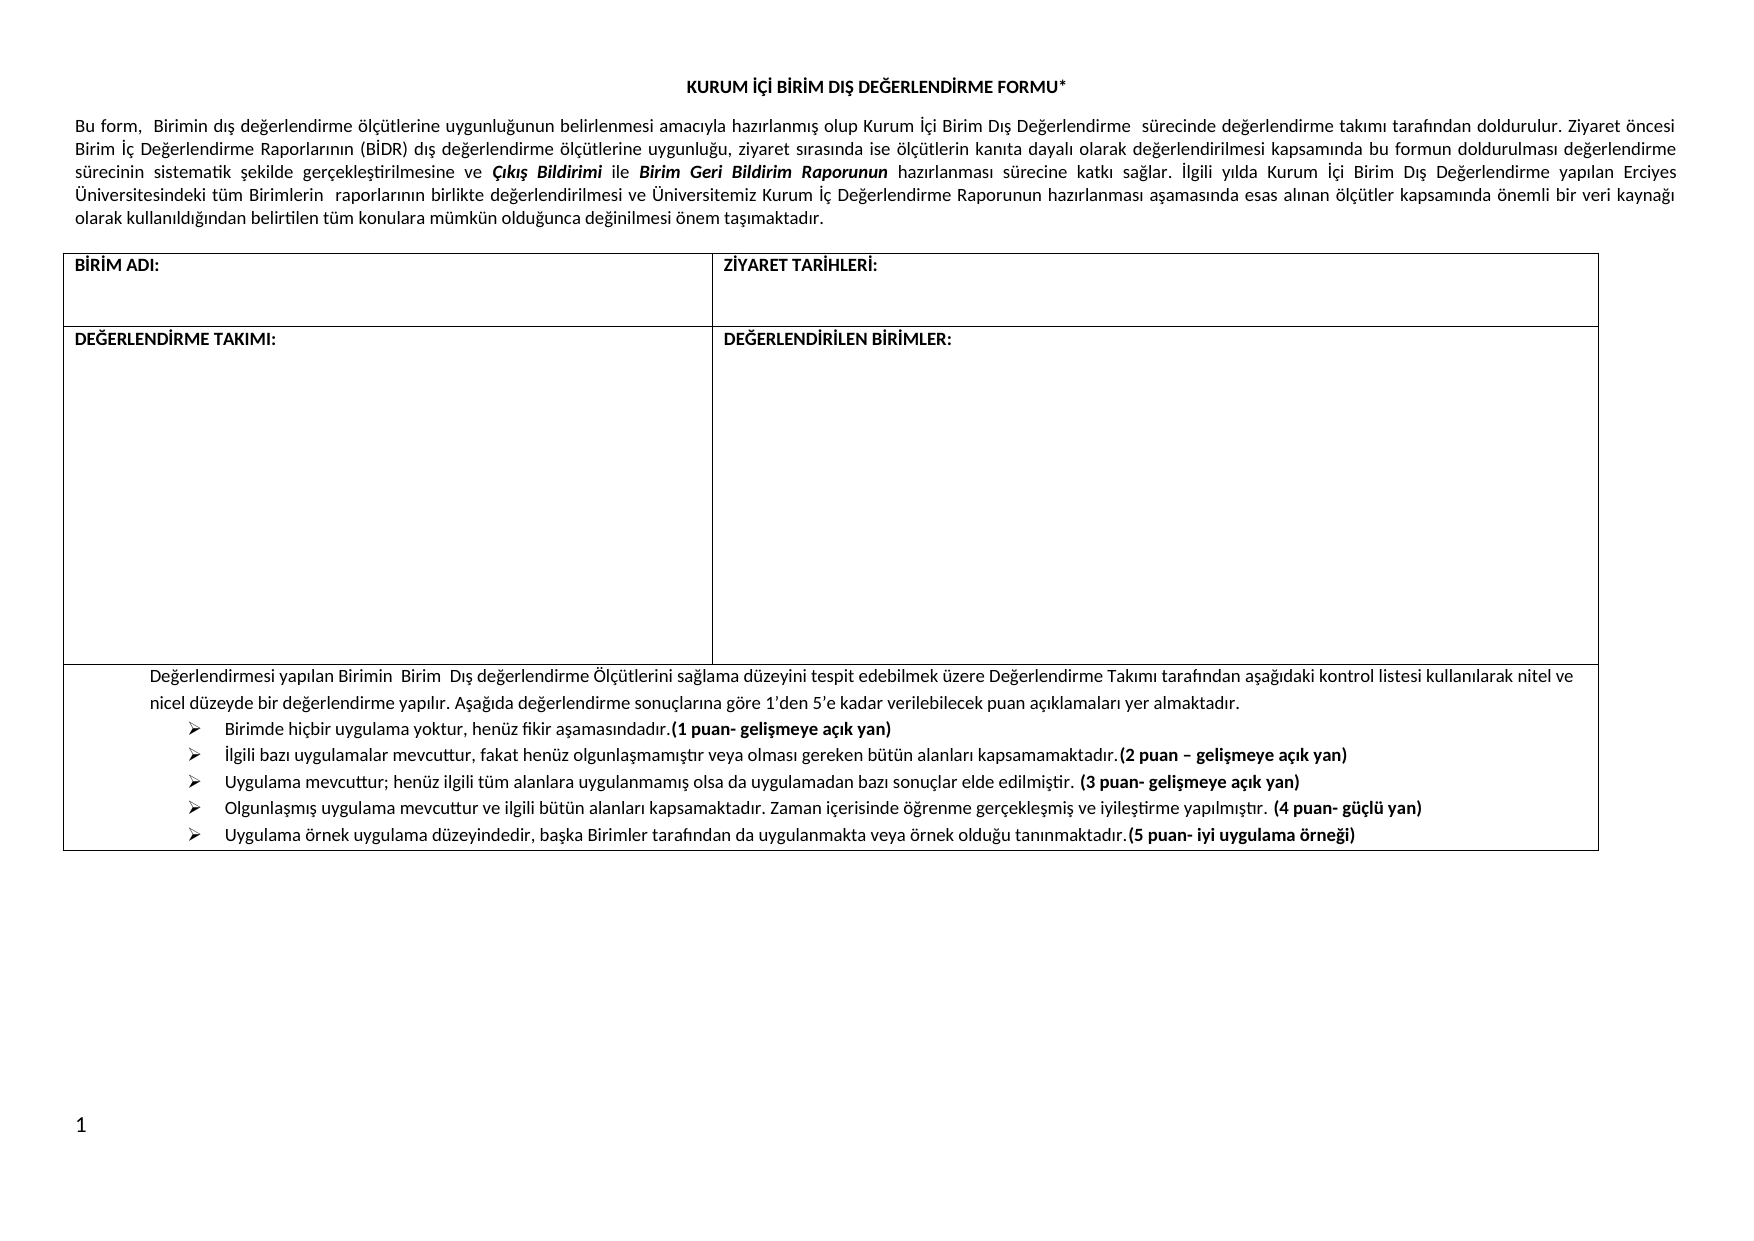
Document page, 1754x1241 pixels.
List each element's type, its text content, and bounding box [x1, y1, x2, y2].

text Bu form, Birimin dış değerlendirme ölçütlerine uygunluğunun belirlenmesi amacıyla hazırlanmış olup Kurum İçi Birim Dış Değerlendirme sürecinde değerlendirme takımı tarafından doldurulur. Ziyaret öncesi Birim İç Değerlendirme Raporlarının (BİDR) dış değerlendirme ölçütlerine uygunluğu, ziyaret sırasında ise ölçütlerin kanıta dayalı olarak değerlendirilmesi kapsamında bu formun doldurulması değerlendirme sürecinin sistematik şekilde gerçekleştirilmesine ve Çıkış Bildirimi ile Birim Geri Bildirim Raporunun hazırlanması sürecine katkı sağlar. İlgili yılda Kurum İçi Birim Dış Değerlendirme yapılan Erciyes Üniversitesindeki tüm Birimlerin raporlarının birlikte değerlendirilmesi ve Üniversitemiz Kurum İç Değerlendirme Raporunun hazırlanması aşamasında esas alınan ölçütler kapsamında önemli bir veri kaynağı olarak kullanıldığından belirtilen tüm konulara mümkün olduğunca değinilmesi önem taşımaktadır. [75, 114, 1679, 229]
table_header ZİYARET TARİHLERİ: [713, 254, 1598, 326]
table_cell Değerlendirmesi yapılan Birimin Birim Dış değerlendirme Ölçütlerini sağlama düzeyini tespit edebilmek üzere Değerlendirme Takımı tarafından aşağıdaki kontrol listesi kullanılarak nitel ve nicel düzeyde bir değerlendirme yapılır. Aşağıda değerlendirme sonuçlarına göre 1’den 5’e kadar verilebilecek puan açıklamaları yer almaktadır. Birimde hiçbir uygulama yoktur, henüz fikir aşamasındadır.(1 puan- gelişmeye açık yan) İlgili bazı uygulamalar mevcuttur, fakat henüz olgunlaşmamıştır veya olması gereken bütün alanları kapsamamaktadır.(2 puan – gelişmeye açık yan) Uygulama mevcuttur; henüz ilgili tüm alanlara uygulanmamış olsa da uygulamadan bazı sonuçlar elde edilmiştir. (3 puan- gelişmeye açık yan) Olgunlaşmış uygulama mevcuttur ve ilgili bütün alanları kapsamaktadır. Zaman içerisinde öğrenme gerçekleşmiş ve iyileştirme yapılmıştır. (4 puan- güçlü yan) Uygulama örnek uygulama düzeyindedir, başka Birimler tarafından da uygulanmakta veya örnek olduğu tanınmaktadır.(5 puan- iyi uygulama örneği) [64, 665, 1598, 850]
table_header BİRİM ADI: [64, 254, 712, 326]
text KURUM İÇİ BİRİM DIŞ DEĞERLENDİRME FORMU* [75, 75, 1679, 98]
table_cell DEĞERLENDİRME TAKIMI: [64, 327, 712, 663]
table_cell DEĞERLENDİRİLEN BİRİMLER: [713, 327, 1598, 663]
